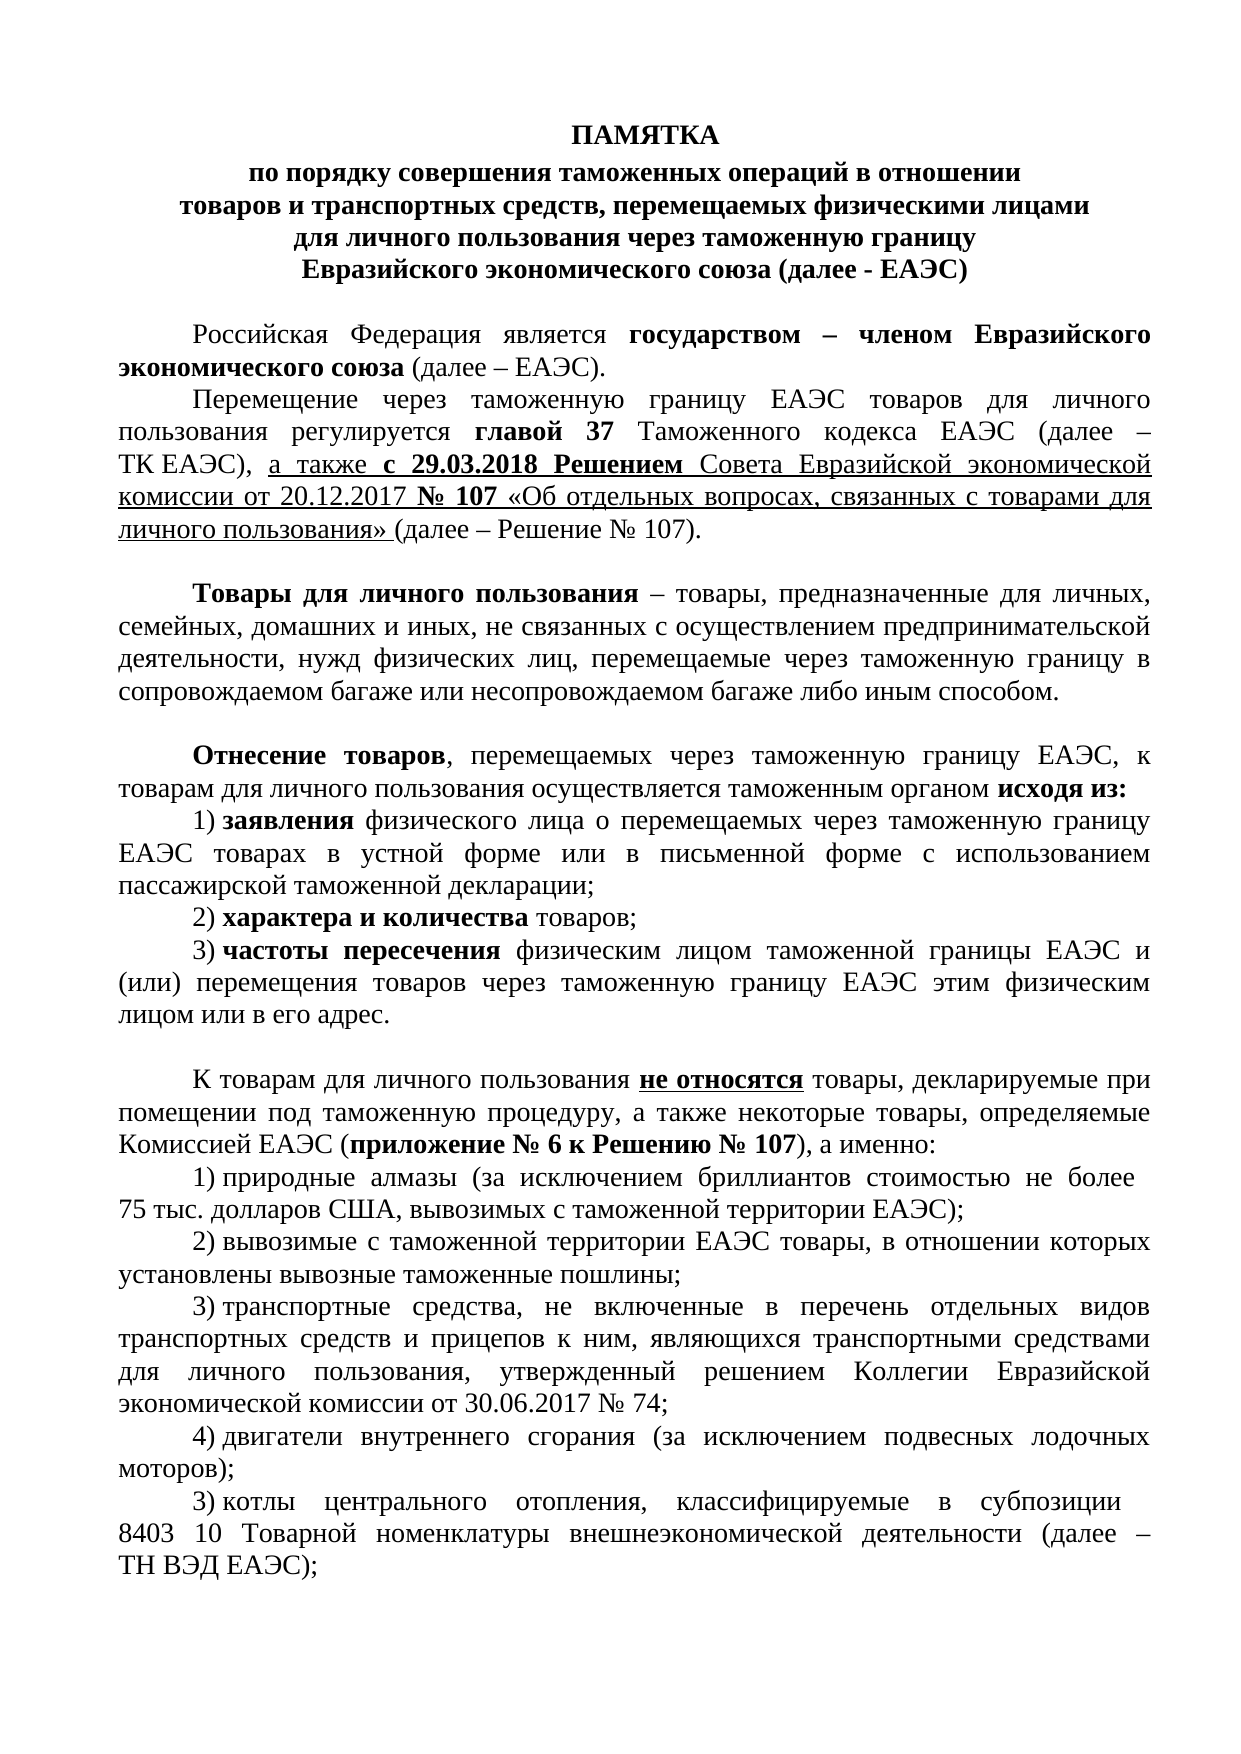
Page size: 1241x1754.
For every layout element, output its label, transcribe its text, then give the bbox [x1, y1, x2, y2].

text ПАМЯТКА [118, 118, 1152, 151]
text 1) природные алмазы (за исключением бриллиантов стоимостью не более 75 тыс. долларов США, вывозимых с таможенной территории ЕАЭС); [118, 1159, 1152, 1224]
text 1) заявления физического лица о перемещаемых через таможенную границу ЕАЭС товарах в устной форме или в письменной форме с использованием пассажирской таможенной декларации; [118, 803, 1152, 900]
text 2) вывозимые с таможенной территории ЕАЭС товары, в отношении которых установлены вывозные таможенные пошлины; [118, 1224, 1152, 1289]
text Перемещение через таможенную границу ЕАЭС товаров для личного пользования регулируется главой 37 Таможенного кодекса ЕАЭС (далее – ТК ЕАЭС), а также с 29.03.2018 Решением Совета Евразийской экономической комиссии от 20.12.2017 № 107 «Об отдельных вопросах, связанных с товарами для личного пользования» (далее – Решение № 107). [118, 509, 1152, 544]
text для личного пользования через таможенную границу [118, 220, 1152, 252]
text по порядку совершения таможенных операций в отношении [118, 155, 1152, 188]
text 2) характера и количества товаров; [118, 900, 1152, 933]
text Российская Федерация является государством – членом Евразийского экономического союза (далее – ЕАЭС). [118, 317, 1152, 382]
text Отнесение товаров, перемещаемых через таможенную границу ЕАЭС, к товарам для личного пользования осуществляется таможенным органом исходя из: [118, 738, 1152, 803]
text товаров и транспортных средств, перемещаемых физическими лицами [118, 188, 1152, 220]
text 3) частоты пересечения физическим лицом таможенной границы ЕАЭС и (или) перемещения товаров через таможенную границу ЕАЭС этим физическим лицом или в его адрес. [118, 933, 1152, 1030]
text Товары для личного пользования – товары, предназначенные для личных, семейных, домашних и иных, не связанных с осуществлением предпринимательской деятельности, нужд физических лиц, перемещаемые через таможенную границу в сопровождаемом багаже или несопровождаемом багаже либо иным способом. [118, 576, 1152, 706]
text Перемещение через таможенную границу ЕАЭС товаров для личного пользования регулируется главой 37 Таможенного кодекса ЕАЭС (далее – ТК ЕАЭС), а также с 29.03.2018 Решением Совета Евразийской экономической комиссии от 20.12.2017 № 107 «Об отдельных вопросах, связанных с товарами для личного пользования» (далее – Решение № 107). [118, 382, 1152, 507]
text Евразийского экономического союза (далее - ЕАЭС) [118, 252, 1152, 285]
text К товарам для личного пользования не относятся товары, декларируемые при помещении под таможенную процедуру, а также некоторые товары, определяемые Комиссией ЕАЭС (приложение № 6 к Решению № 107), а именно: [118, 1062, 1152, 1159]
text 3) котлы центрального отопления, классифицируемые в субпозиции 8403 10 Товарной номенклатуры внешнеэкономической деятельности (далее – ТН ВЭД ЕАЭС); [118, 1483, 1152, 1581]
text 4) двигатели внутреннего сгорания (за исключением подвесных лодочных моторов); [118, 1419, 1152, 1483]
text 3) транспортные средства, не включенные в перечень отдельных видов транспортных средств и прицепов к ним, являющихся транспортными средствами для личного пользования, утвержденный решением Коллегии Евразийской экономической комиссии от 30.06.2017 № 74; [118, 1289, 1152, 1419]
